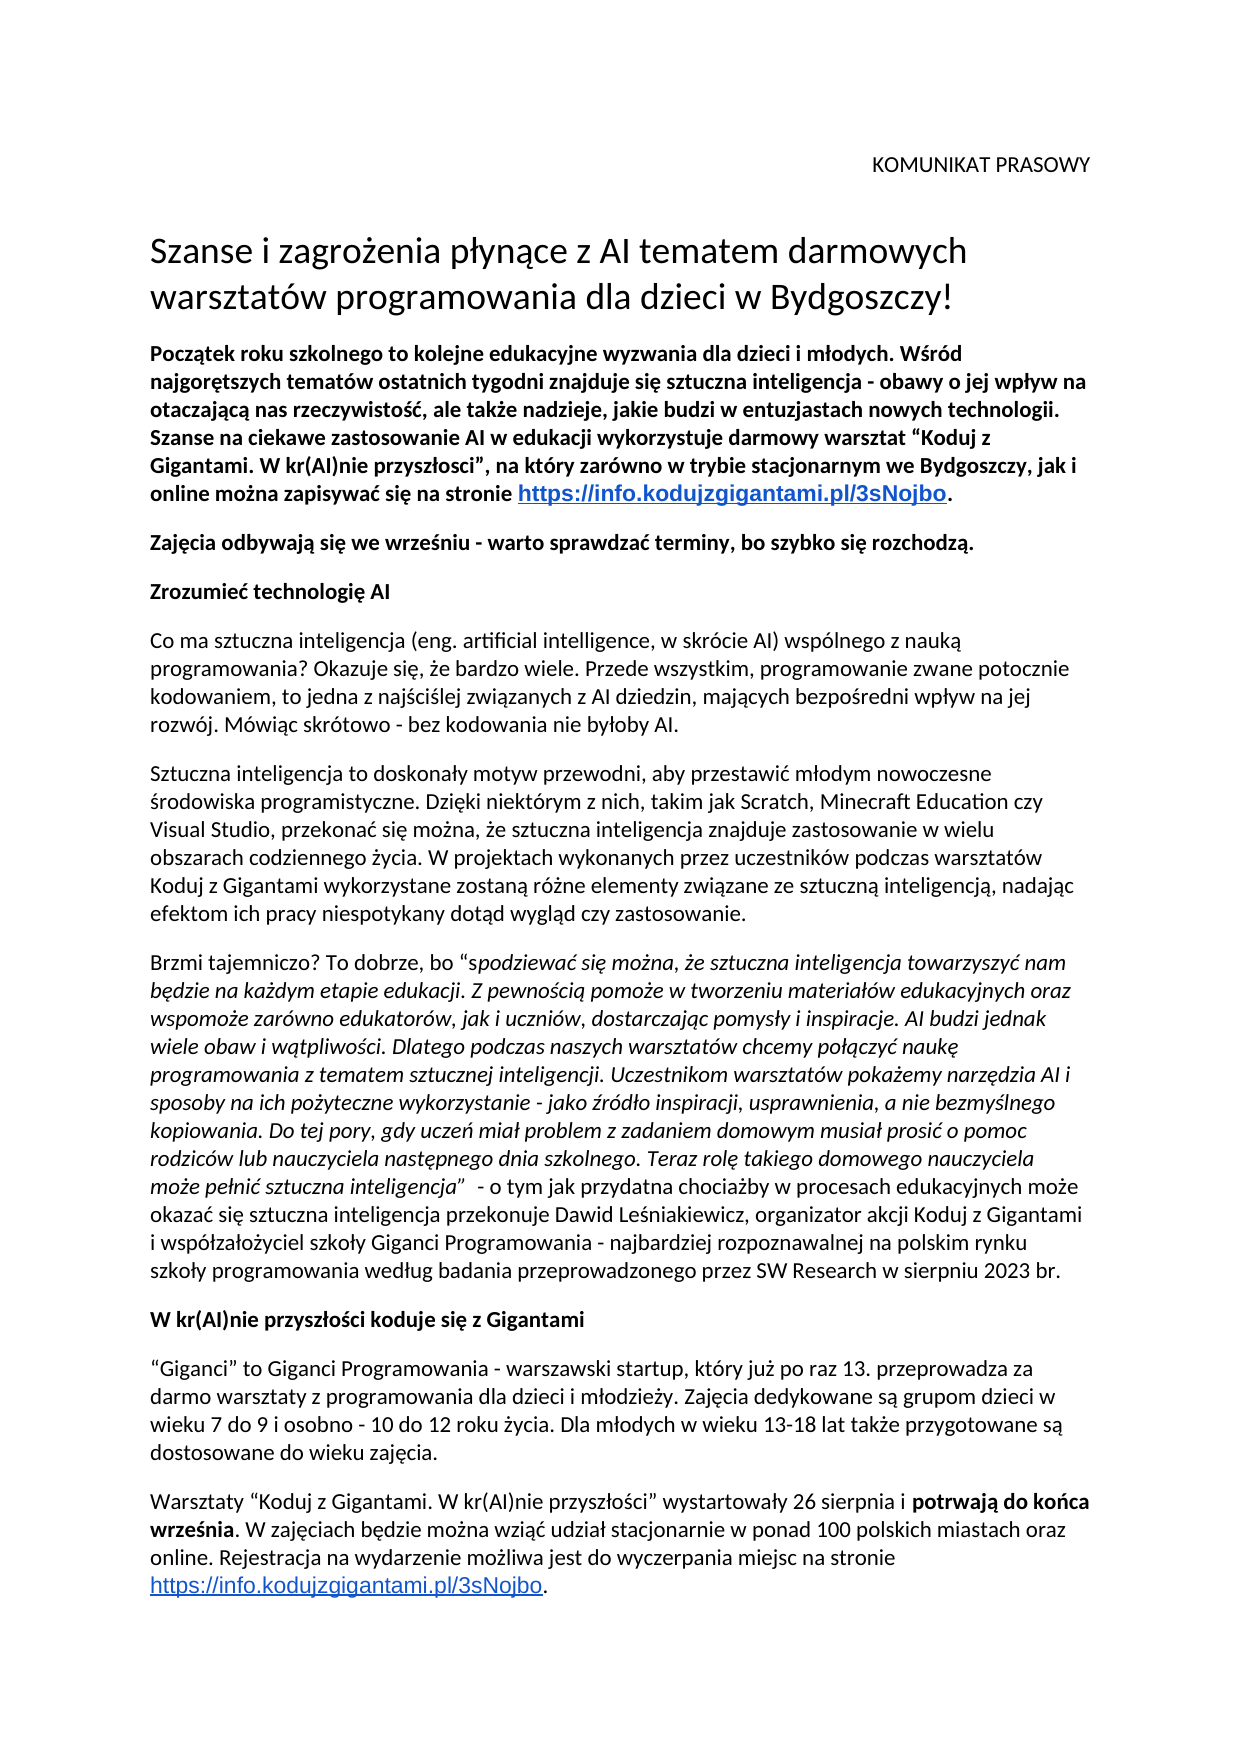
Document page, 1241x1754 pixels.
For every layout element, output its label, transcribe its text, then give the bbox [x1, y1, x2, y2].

text Warsztaty “Koduj z Gigantami. W kr(AI)nie przyszłości” wystartowały 26 sierpnia i potrwają do końca września. W zajęciach będzie można wziąć udział stacjonarnie w ponad 100 polskich miastach oraz online. Rejestracja na wydarzenie możliwa jest do wyczerpania miejsc na stronie https://info.kodujzgigantami.pl/3sNojbo. [150, 1487, 1090, 1599]
text Sztuczna inteligencja to doskonały motyw przewodni, aby przestawić młodym nowoczesne środowiska programistyczne. Dzięki niektórym z nich, takim jak Scratch, Minecraft Education czy Visual Studio, przekonać się można, że sztuczna inteligencja znajduje zastosowanie w wielu obszarach codziennego życia. W projektach wykonanych przez uczestników podczas warsztatów Koduj z Gigantami wykorzystane zostaną różne elementy związane ze sztuczną inteligencją, nadając efektom ich pracy niespotykany dotąd wygląd czy zastosowanie. [150, 759, 1090, 927]
text Zajęcia odbywają się we wrześniu - warto sprawdzać terminy, bo szybko się rozchodzą. [150, 528, 1090, 556]
text Zrozumieć technologię AI [150, 577, 1090, 605]
text KOMUNIKAT PRASOWY [150, 150, 1090, 178]
text Co ma sztuczna inteligencja (eng. artificial intelligence, w skrócie AI) wspólnego z nauką programowania? Okazuje się, że bardzo wiele. Przede wszystkim, programowanie zwane potocznie kodowaniem, to jedna z najściślej związanych z AI dziedzin, mających bezpośredni wpływ na jej rozwój. Mówiąc skrótowo - bez kodowania nie byłoby AI. [150, 626, 1090, 738]
text “Giganci” to Giganci Programowania - warszawski startup, który już po raz 13. przeprowadza za darmo warsztaty z programowania dla dzieci i młodzieży. Zajęcia dedykowane są grupom dzieci w wieku 7 do 9 i osobno - 10 do 12 roku życia. Dla młodych w wieku 13-18 lat także przygotowane są dostosowane do wieku zajęcia. [150, 1354, 1090, 1466]
text W kr(AI)nie przyszłości koduje się z Gigantami [150, 1305, 1090, 1333]
text Brzmi tajemniczo? To dobrze, bo “spodziewać się można, że sztuczna inteligencja towarzyszyć nam będzie na każdym etapie edukacji. Z pewnością pomoże w tworzeniu materiałów edukacyjnych oraz wspomoże zarówno edukatorów, jak i uczniów, dostarczając pomysły i inspiracje. AI budzi jednak wiele obaw i wątpliwości. Dlatego podczas naszych warsztatów chcemy połączyć naukę programowania z tematem sztucznej inteligencji. Uczestnikom warsztatów pokażemy narzędzia AI i sposoby na ich pożyteczne wykorzystanie - jako źródło inspiracji, usprawnienia, a nie bezmyślnego kopiowania. Do tej pory, gdy uczeń miał problem z zadaniem domowym musiał prosić o pomoc rodziców lub nauczyciela następnego dnia szkolnego. Teraz rolę takiego domowego nauczyciela może pełnić sztuczna inteligencja” - o tym jak przydatna chociażby w procesach edukacyjnych może okazać się sztuczna inteligencja przekonuje Dawid Leśniakiewicz, organizator akcji Koduj z Gigantami i współzałożyciel szkoły Giganci Programowania - najbardziej rozpoznawalnej na polskim rynku szkoły programowania według badania przeprowadzonego przez SW Research w sierpniu 2023 br. [150, 948, 1090, 1284]
text Początek roku szkolnego to kolejne edukacyjne wyzwania dla dzieci i młodych. Wśród najgorętszych tematów ostatnich tygodni znajduje się sztuczna inteligencja - obawy o jej wpływ na otaczającą nas rzeczywistość, ale także nadzieje, jakie budzi w entuzjastach nowych technologii. Szanse na ciekawe zastosowanie AI w edukacji wykorzystuje darmowy warsztat “Koduj z Gigantami. W kr(AI)nie przyszłosci”, na który zarówno w trybie stacjonarnym we Bydgoszczy, jak i online można zapisywać się na stronie https://info.kodujzgigantami.pl/3sNojbo. [150, 339, 1090, 507]
title Szanse i zagrożenia płynące z AI tematem darmowych warsztatów programowania dla dzieci w Bydgoszczy! [150, 227, 1090, 318]
